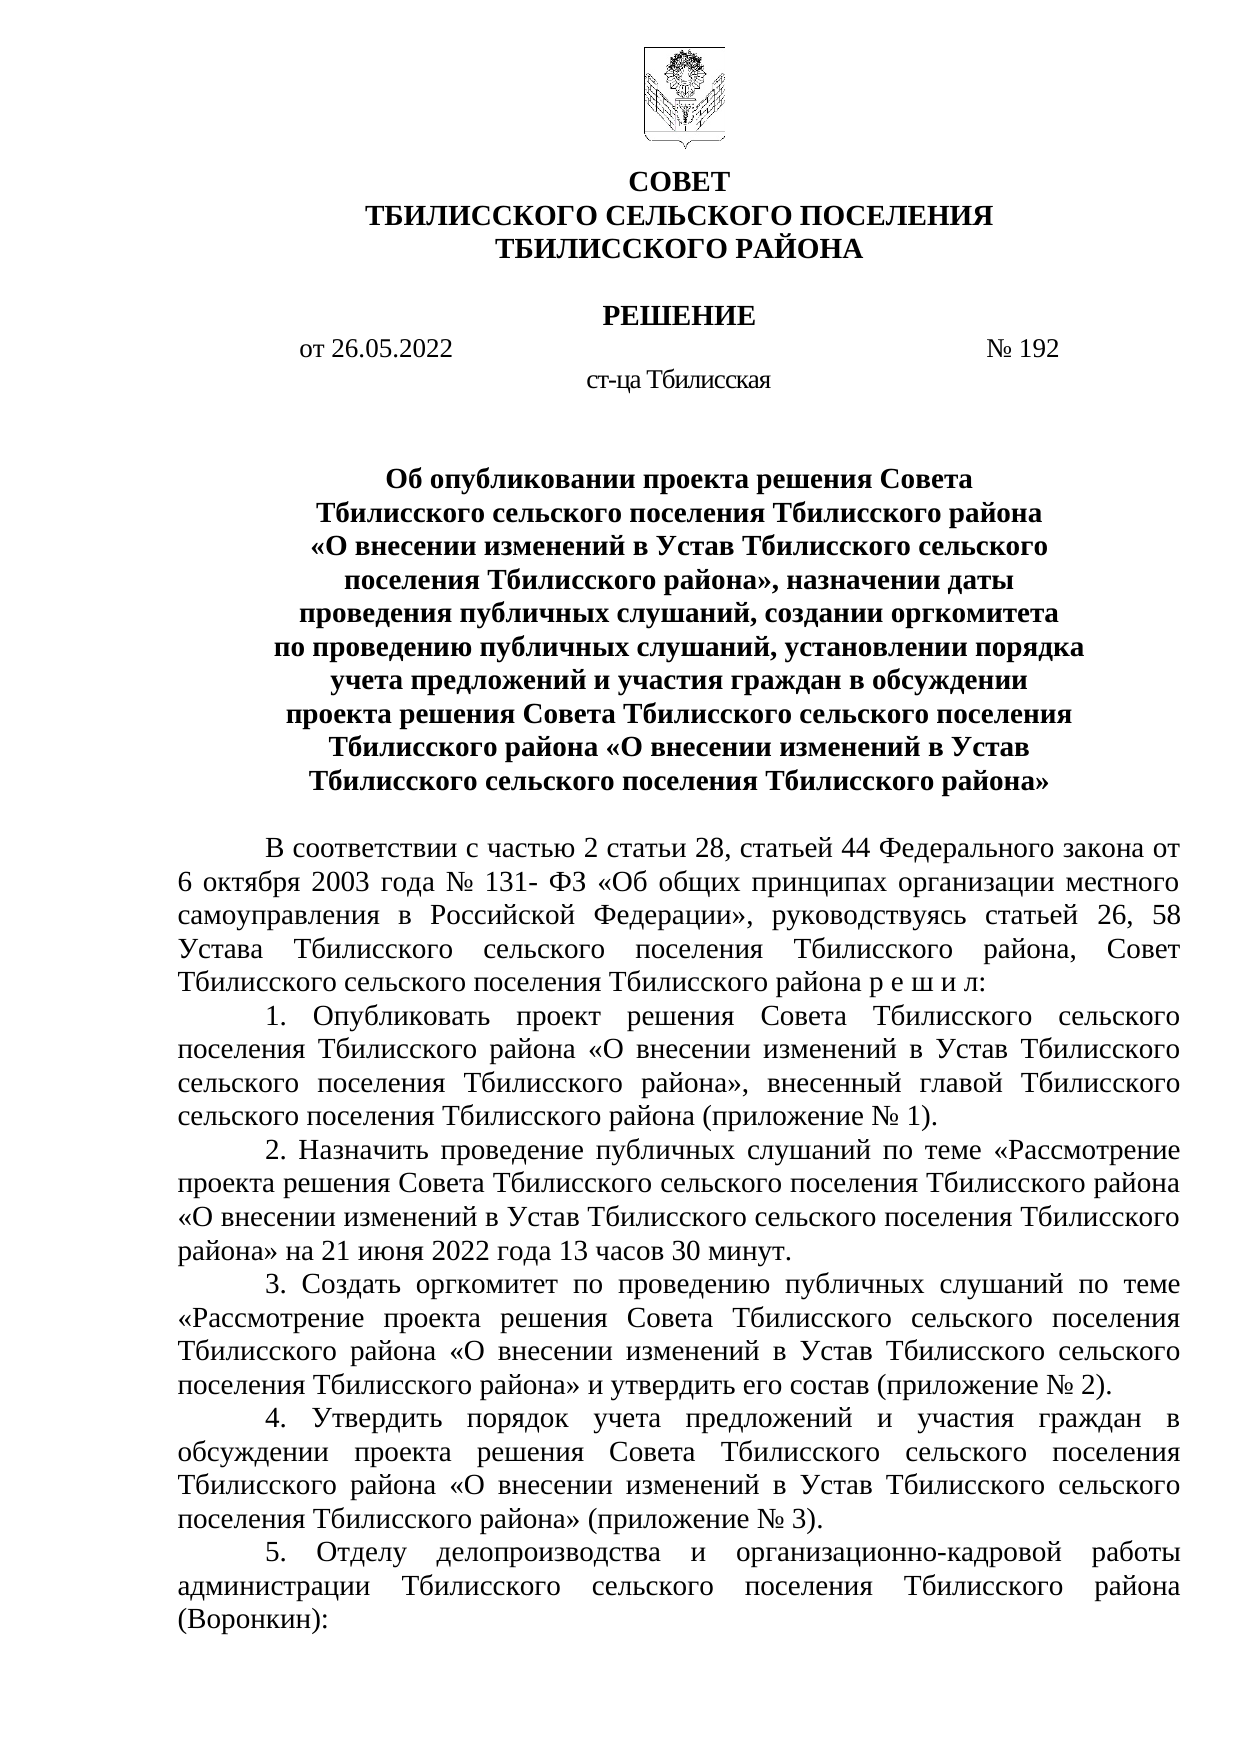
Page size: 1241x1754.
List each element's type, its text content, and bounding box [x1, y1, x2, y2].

text ст-ца Тбилисская [177, 363, 1181, 394]
text В соответствии с частью 2 статьи 28, статьей 44 Федерального закона от 6 октября 2003 года № 131- ФЗ «Об общих принципах организации местного самоуправления в Российской Федерации», руководствуясь статьей 26, 58 Устава Тбилисского сельского поселения Тбилисского района, Совет Тбилисского сельского поселения Тбилисского района р е ш и л: [177, 830, 1181, 998]
text проведения публичных слушаний, создании оргкомитета [177, 595, 1181, 629]
text Тбилисского сельского поселения Тбилисского района [177, 495, 1181, 528]
text ТБИЛИССКОГО СЕЛЬСКОГО ПОСЕЛЕНИЯ [177, 198, 1181, 231]
picture [644, 47, 725, 149]
text 4. Утвердить порядок учета предложений и участия граждан в обсуждении проекта решения Совета Тбилисского сельского поселения Тбилисского района «О внесении изменений в Устав Тбилисского сельского поселения Тбилисского района» (приложение № 3). [177, 1400, 1181, 1534]
text Тбилисского сельского поселения Тбилисского района» [177, 763, 1181, 797]
text по проведению публичных слушаний, установлении порядка [177, 629, 1181, 662]
text СОВЕТ [177, 164, 1181, 198]
text учета предложений и участия граждан в обсуждении [177, 662, 1181, 696]
text 5. Отделу делопроизводства и организационно-кадровой работы администрации Тбилисского сельского поселения Тбилисского района (Воронкин): [177, 1534, 1181, 1635]
text проекта решения Совета Тбилисского сельского поселения [177, 696, 1181, 729]
text от 26.05.2022 № 192 [177, 332, 1181, 363]
text 1. Опубликовать проект решения Совета Тбилисского сельского поселения Тбилисского района «О внесении изменений в Устав Тбилисского сельского поселения Тбилисского района», внесенный главой Тбилисского сельского поселения Тбилисского района (приложение № 1). [177, 998, 1181, 1132]
text 3. Создать оргкомитет по проведению публичных слушаний по теме «Рассмотрение проекта решения Совета Тбилисского сельского поселения Тбилисского района «О внесении изменений в Устав Тбилисского сельского поселения Тбилисского района» и утвердить его состав (приложение № 2). [177, 1266, 1181, 1400]
text Тбилисского района «О внесении изменений в Устав [177, 729, 1181, 763]
text 2. Назначить проведение публичных слушаний по теме «Рассмотрение проекта решения Совета Тбилисского сельского поселения Тбилисского района «О внесении изменений в Устав Тбилисского сельского поселения Тбилисского района» на 21 июня 2022 года 13 часов 30 минут. [177, 1132, 1181, 1266]
text Об опубликовании проекта решения Совета [177, 461, 1181, 495]
text РЕШЕНИЕ [177, 298, 1181, 332]
text поселения Тбилисского района», назначении даты [177, 562, 1181, 595]
text ТБИЛИССКОГО РАЙОНА [177, 231, 1181, 265]
text «О внесении изменений в Устав Тбилисского сельского [177, 528, 1181, 562]
